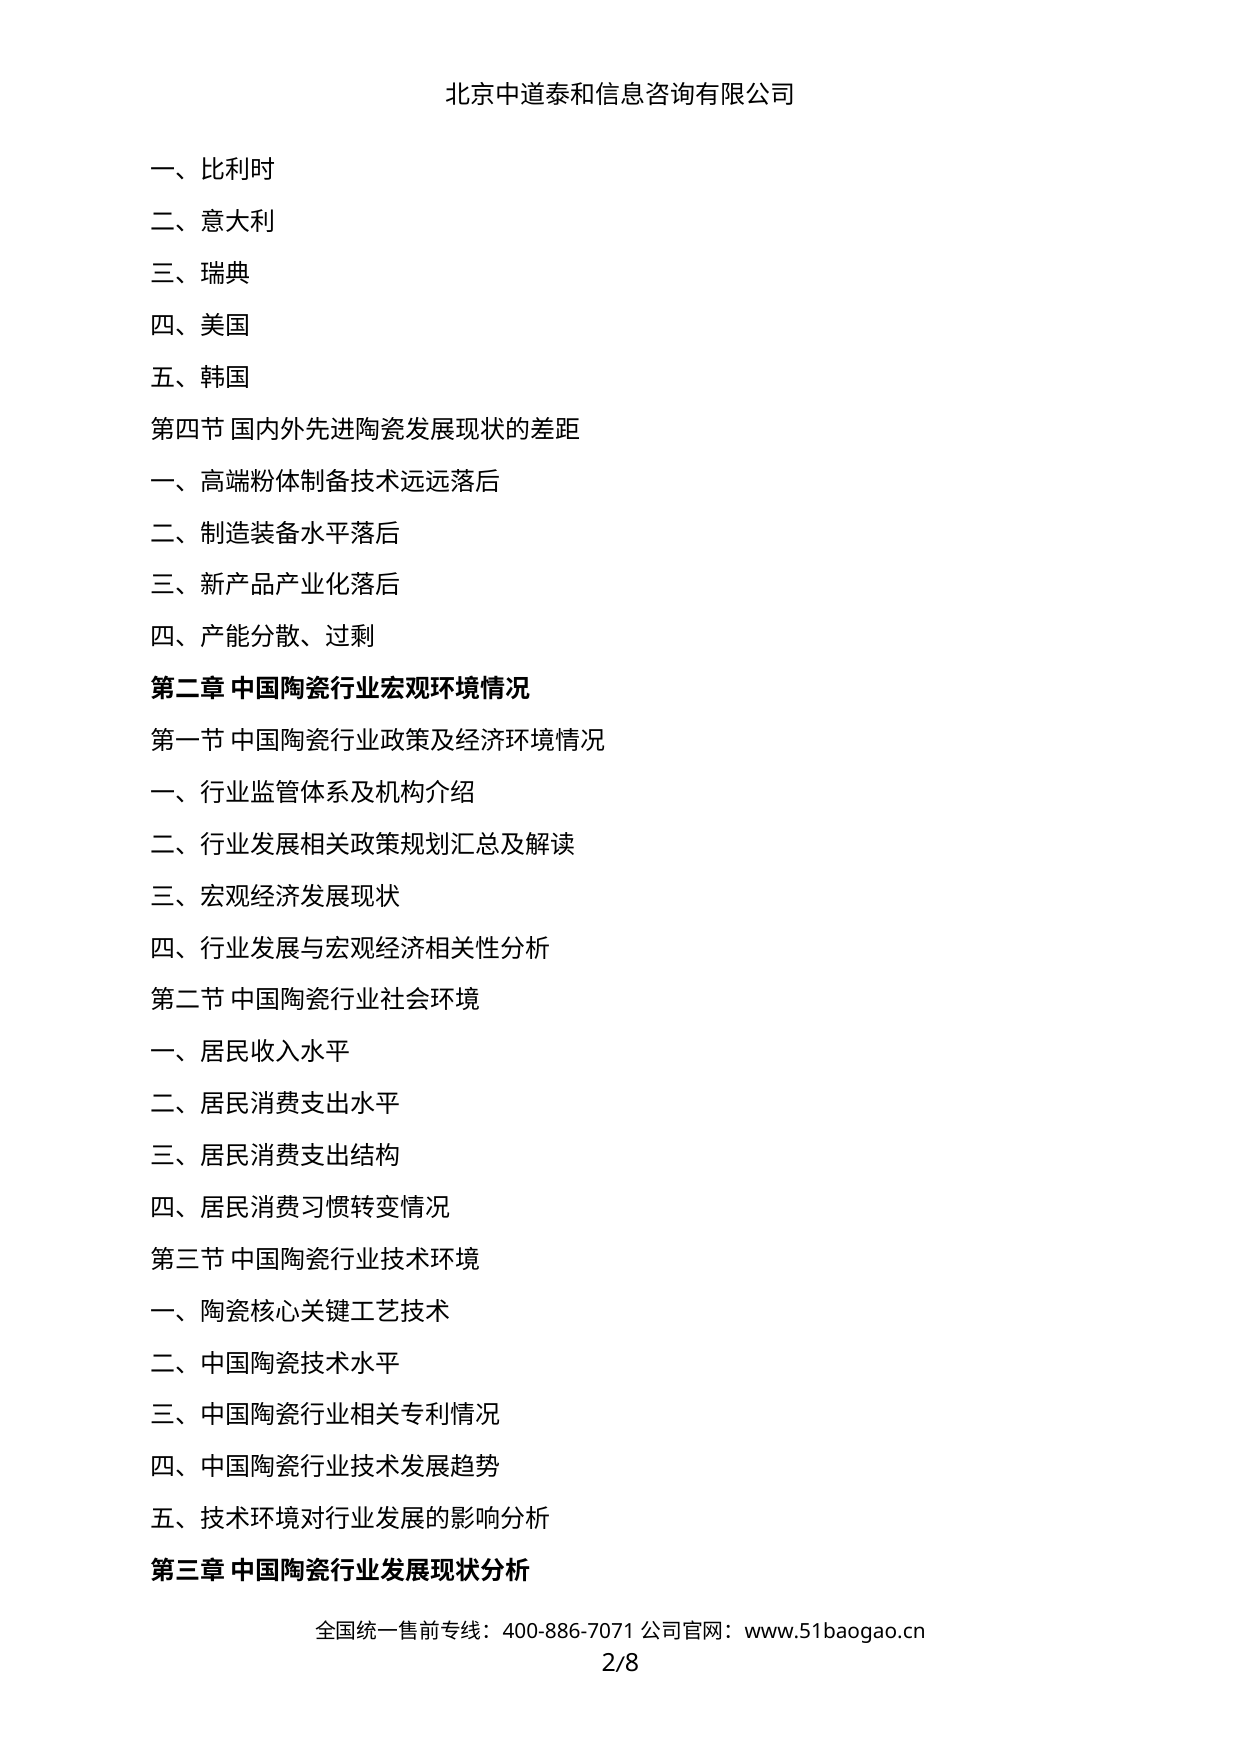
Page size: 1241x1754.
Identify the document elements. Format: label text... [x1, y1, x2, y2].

text 第三章 中国陶瓷行业发展现状分析 [150, 1551, 1090, 1587]
text 四、行业发展与宏观经济相关性分析 [150, 928, 1090, 964]
text 第一节 中国陶瓷行业政策及经济环境情况 [150, 721, 1090, 757]
text 三、宏观经济发展现状 [150, 876, 1090, 912]
text 二、行业发展相关政策规划汇总及解读 [150, 824, 1090, 861]
text 一、高端粉体制备技术远远落后 [150, 461, 1090, 497]
text 二、意大利 [150, 202, 1090, 238]
text 二、中国陶瓷技术水平 [150, 1343, 1090, 1379]
text 五、技术环境对行业发展的影响分析 [150, 1499, 1090, 1535]
text 三、居民消费支出结构 [150, 1136, 1090, 1172]
text 四、居民消费习惯转变情况 [150, 1187, 1090, 1224]
text 一、居民收入水平 [150, 1032, 1090, 1068]
text 三、中国陶瓷行业相关专利情况 [150, 1395, 1090, 1431]
text 四、美国 [150, 306, 1090, 342]
text 第四节 国内外先进陶瓷发展现状的差距 [150, 409, 1090, 446]
text 一、行业监管体系及机构介绍 [150, 772, 1090, 809]
text 三、新产品产业化落后 [150, 565, 1090, 601]
text 一、比利时 [150, 150, 1090, 186]
text 二、居民消费支出水平 [150, 1084, 1090, 1120]
text 第三节 中国陶瓷行业技术环境 [150, 1239, 1090, 1276]
text 第二章 中国陶瓷行业宏观环境情况 [150, 669, 1090, 705]
text 一、陶瓷核心关键工艺技术 [150, 1291, 1090, 1327]
text 四、中国陶瓷行业技术发展趋势 [150, 1447, 1090, 1483]
text 五、韩国 [150, 357, 1090, 394]
text 三、瑞典 [150, 254, 1090, 290]
text 第二节 中国陶瓷行业社会环境 [150, 980, 1090, 1016]
text 四、产能分散、过剩 [150, 617, 1090, 653]
text 二、制造装备水平落后 [150, 513, 1090, 549]
